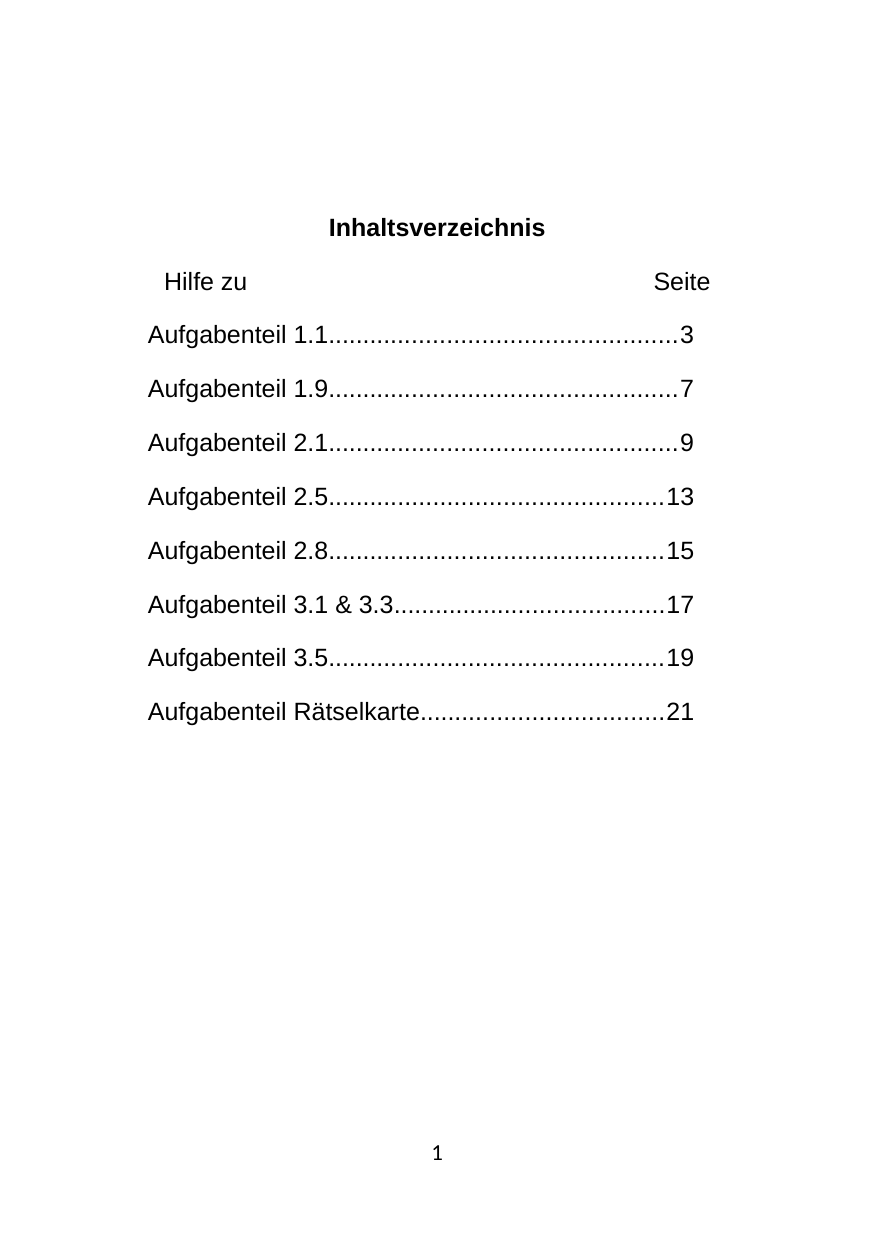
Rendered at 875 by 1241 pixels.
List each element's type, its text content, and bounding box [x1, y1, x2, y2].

text Aufgabenteil 2.8 15 [148, 536, 726, 564]
text Aufgabenteil Rätselkarte 21 [148, 697, 726, 726]
text Aufgabenteil 1.1 3 [148, 320, 726, 349]
text Aufgabenteil 1.9 7 [148, 374, 726, 403]
text Aufgabenteil 2.1 9 [148, 428, 726, 457]
text Aufgabenteil 3.1 & 3.3 17 [148, 589, 726, 618]
text Inhaltsverzeichnis [148, 213, 726, 241]
text Hilfe zu Seite [148, 266, 726, 295]
text Aufgabenteil 3.5 19 [148, 643, 726, 672]
text Aufgabenteil 2.5 13 [148, 482, 726, 511]
